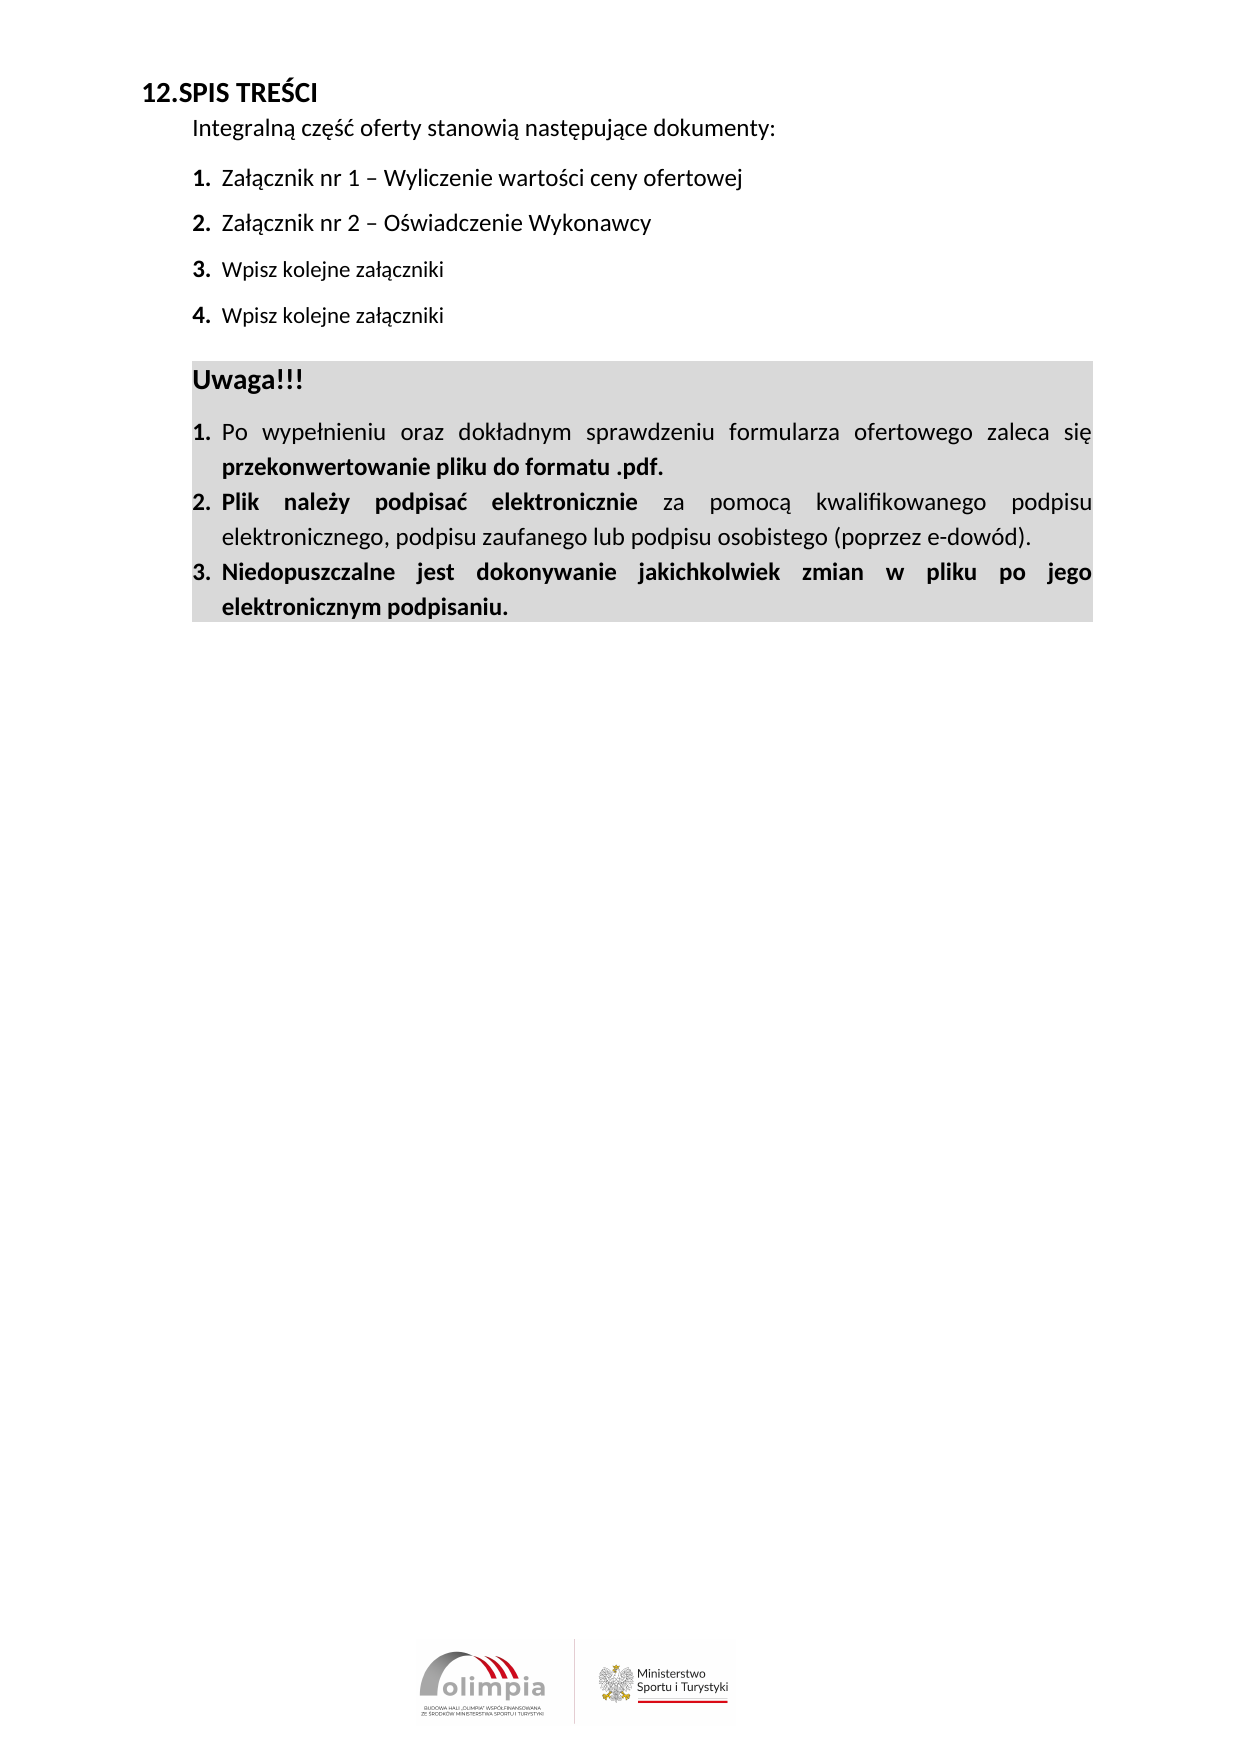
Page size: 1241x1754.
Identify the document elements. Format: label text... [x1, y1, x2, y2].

list Niedopuszczalne jest dokonywanie jakichkolwiek zmian w pliku po jego elektronicznym podpisaniu. [192, 557, 1093, 622]
list Załącznik nr 2 – Oświadczenie Wykonawcy [192, 208, 1093, 238]
picture [415, 1639, 737, 1726]
list Plik należy podpisać elektronicznie za pomocą kwalifikowanego podpisu elektronicznego, podpisu zaufanego lub podpisu osobistego (poprzez e-dowód). [192, 487, 1093, 552]
subtitle SPIS TREŚCI [141, 74, 1093, 109]
list Po wypełnieniu oraz dokładnym sprawdzeniu formularza ofertowego zaleca się przekonwertowanie pliku do formatu .pdf. [192, 417, 1093, 482]
text Integralną część oferty stanowią następujące dokumenty: [192, 112, 1093, 143]
list Załącznik nr 1 – Wyliczenie wartości ceny ofertowej [192, 162, 1093, 192]
text Uwaga!!! [192, 361, 1093, 397]
